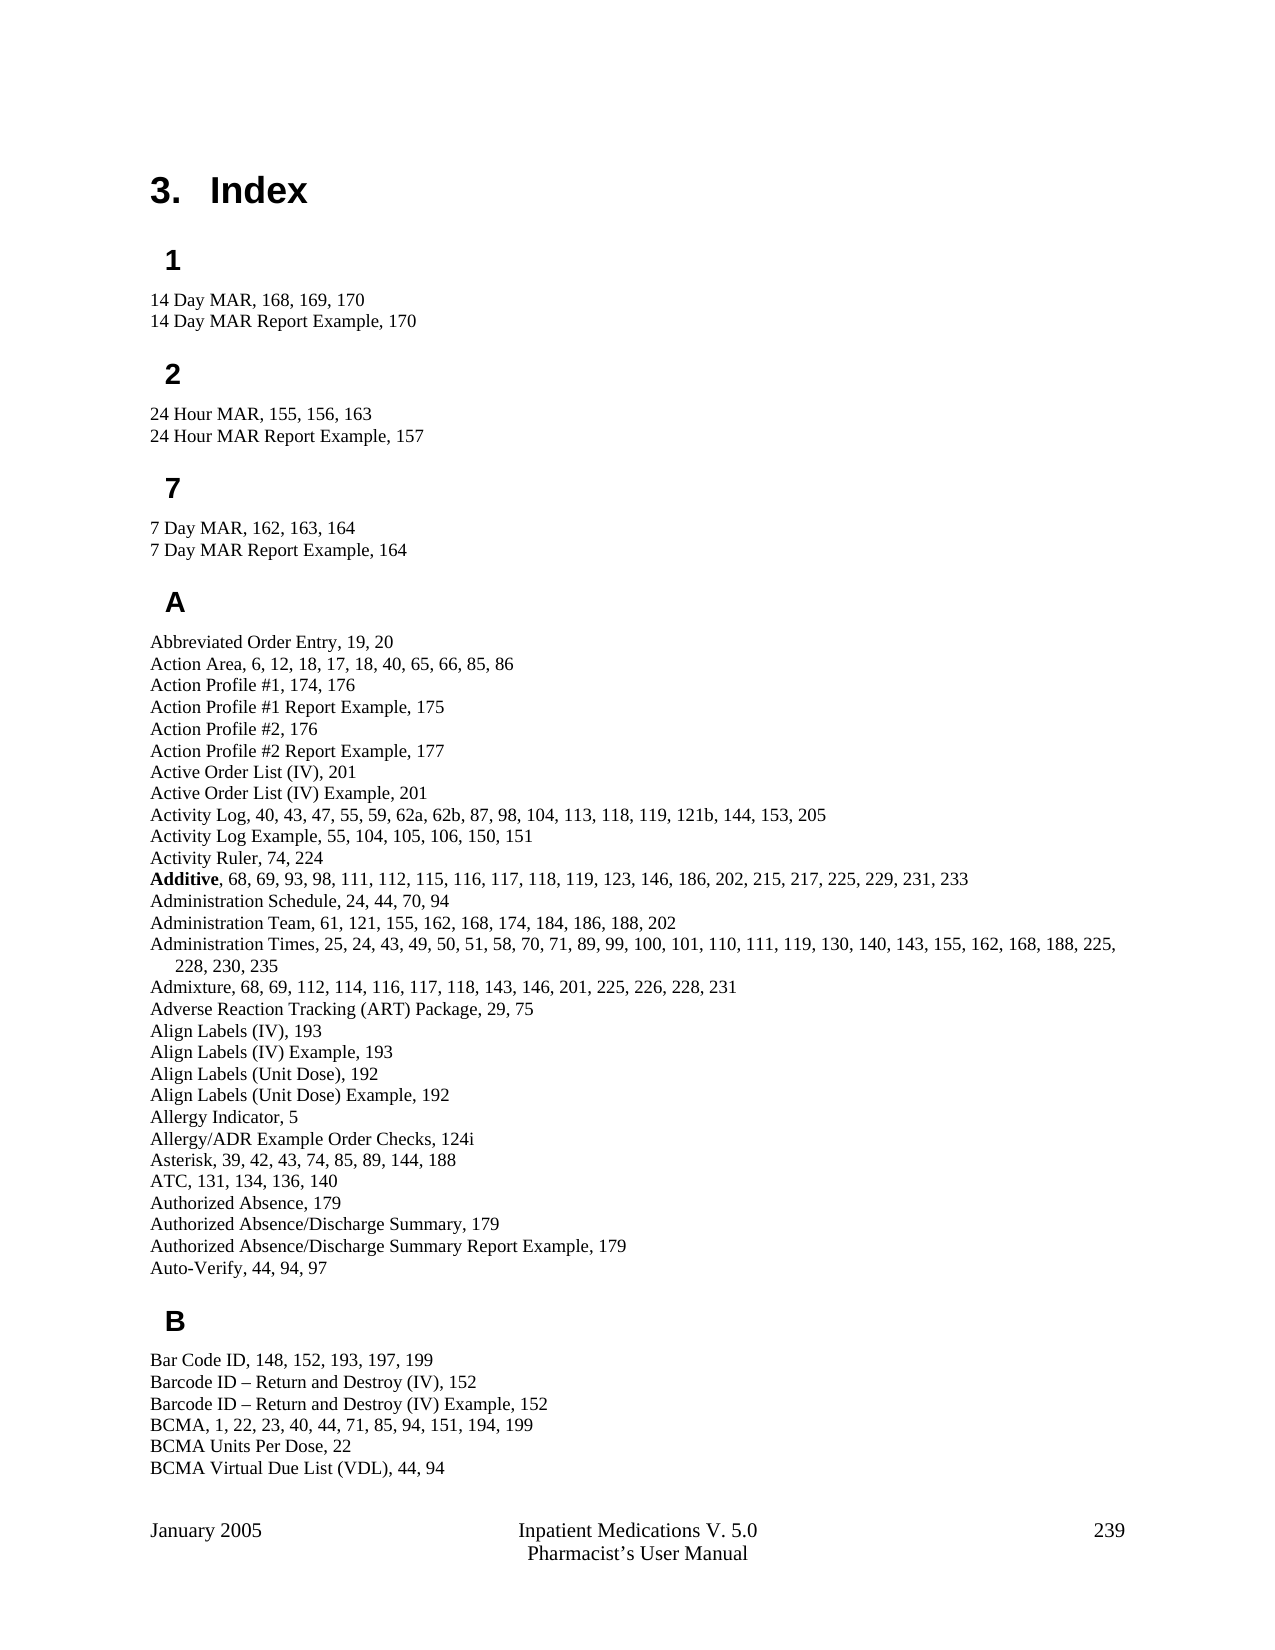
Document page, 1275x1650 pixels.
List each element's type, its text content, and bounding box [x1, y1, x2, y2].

text Activity Log Example, 55, 104, 105, 106, 150, 151 [150, 826, 1146, 847]
text 14 Day MAR Report Example, 170 [150, 310, 1146, 332]
text January 2005 Inpatient Medications V. 5.0 239 [129, 1518, 1146, 1542]
text Action Profile #2, 176 [150, 718, 1146, 739]
text Action Profile #1, 174, 176 [150, 675, 1146, 696]
text Allergy/ADR Example Order Checks, 124i Asterisk, 39, 42, 43, 74, 85, 89, 144, 188 [150, 1127, 477, 1171]
text Abbreviated Order Entry, 19, 20 [150, 632, 1146, 653]
text Barcode ID – Return and Destroy (IV) Example, 152 BCMA, 1, 22, 23, 40, 44, 71, 85, 94, 151, 194, 199 [150, 1392, 550, 1436]
text Action Area, 6, 12, 18, 17, 18, 40, 65, 66, 85, 86 [150, 653, 1146, 675]
text Admixture, 68, 69, 112, 114, 116, 117, 118, 143, 146, 201, 225, 226, 228, 231 [150, 976, 1146, 998]
subtitle 2 [164, 357, 1146, 391]
text Authorized Absence/Discharge Summary, 179 [150, 1214, 1146, 1235]
text Adverse Reaction Tracking (ART) Package, 29, 75 Align Labels (IV), 193 [150, 998, 536, 1041]
text 7 Day MAR Report Example, 164 [150, 539, 1146, 560]
subtitle 7 [164, 471, 1146, 505]
subtitle Index [150, 168, 1146, 211]
text Authorized Absence/Discharge Summary Report Example, 179 Auto-Verify, 44, 94, 97 [150, 1235, 627, 1278]
text Administration Times, 25, 24, 43, 49, 50, 51, 58, 70, 71, 89, 99, 100, 101, 110, 111, 119, 130, 140, 143, 155, 162, 168, 188, 225, [150, 933, 1146, 955]
text 7 Day MAR, 162, 163, 164 [150, 517, 1146, 539]
text 24 Hour MAR, 155, 156, 163 [150, 403, 1146, 424]
text Administration Schedule, 24, 44, 70, 94 [150, 890, 1146, 912]
subtitle A [164, 586, 1146, 619]
text 24 Hour MAR Report Example, 157 [150, 425, 1146, 446]
text ATC, 131, 134, 136, 140 [150, 1171, 1146, 1192]
text BCMA Units Per Dose, 22 [150, 1436, 1146, 1457]
text Active Order List (IV) Example, 201 [150, 783, 1146, 804]
text Pharmacist’s User Manual [129, 1542, 1146, 1566]
subtitle 1 [164, 243, 1146, 276]
text Bar Code ID, 148, 152, 193, 197, 199 [150, 1349, 1146, 1371]
text Action Profile #2 Report Example, 177 Active Order List (IV), 201 [150, 739, 447, 783]
text 14 Day MAR, 168, 169, 170 [150, 289, 1146, 310]
text Activity Log, 40, 43, 47, 55, 59, 62a, 62b, 87, 98, 104, 113, 118, 119, 121b, 144, 153, 205 [150, 804, 1146, 826]
text Action Profile #1 Report Example, 175 [150, 696, 1146, 718]
text Align Labels (Unit Dose) Example, 192 Allergy Indicator, 5 [150, 1084, 452, 1127]
text BCMA Virtual Due List (VDL), 44, 94 [150, 1457, 1146, 1479]
text Authorized Absence, 179 [150, 1192, 1146, 1214]
text Align Labels (IV) Example, 193 Align Labels (Unit Dose), 192 [150, 1041, 395, 1084]
text 228, 230, 235 [175, 955, 1146, 976]
text Administration Team, 61, 121, 155, 162, 168, 174, 184, 186, 188, 202 [150, 912, 1146, 933]
text Activity Ruler, 74, 224 [150, 847, 1146, 869]
subtitle B [164, 1303, 1146, 1337]
text Additive, 68, 69, 93, 98, 111, 112, 115, 116, 117, 118, 119, 123, 146, 186, 202, 215, 217, 225, 229, 231, 233 [150, 869, 1146, 890]
text Barcode ID – Return and Destroy (IV), 152 [150, 1371, 1146, 1392]
